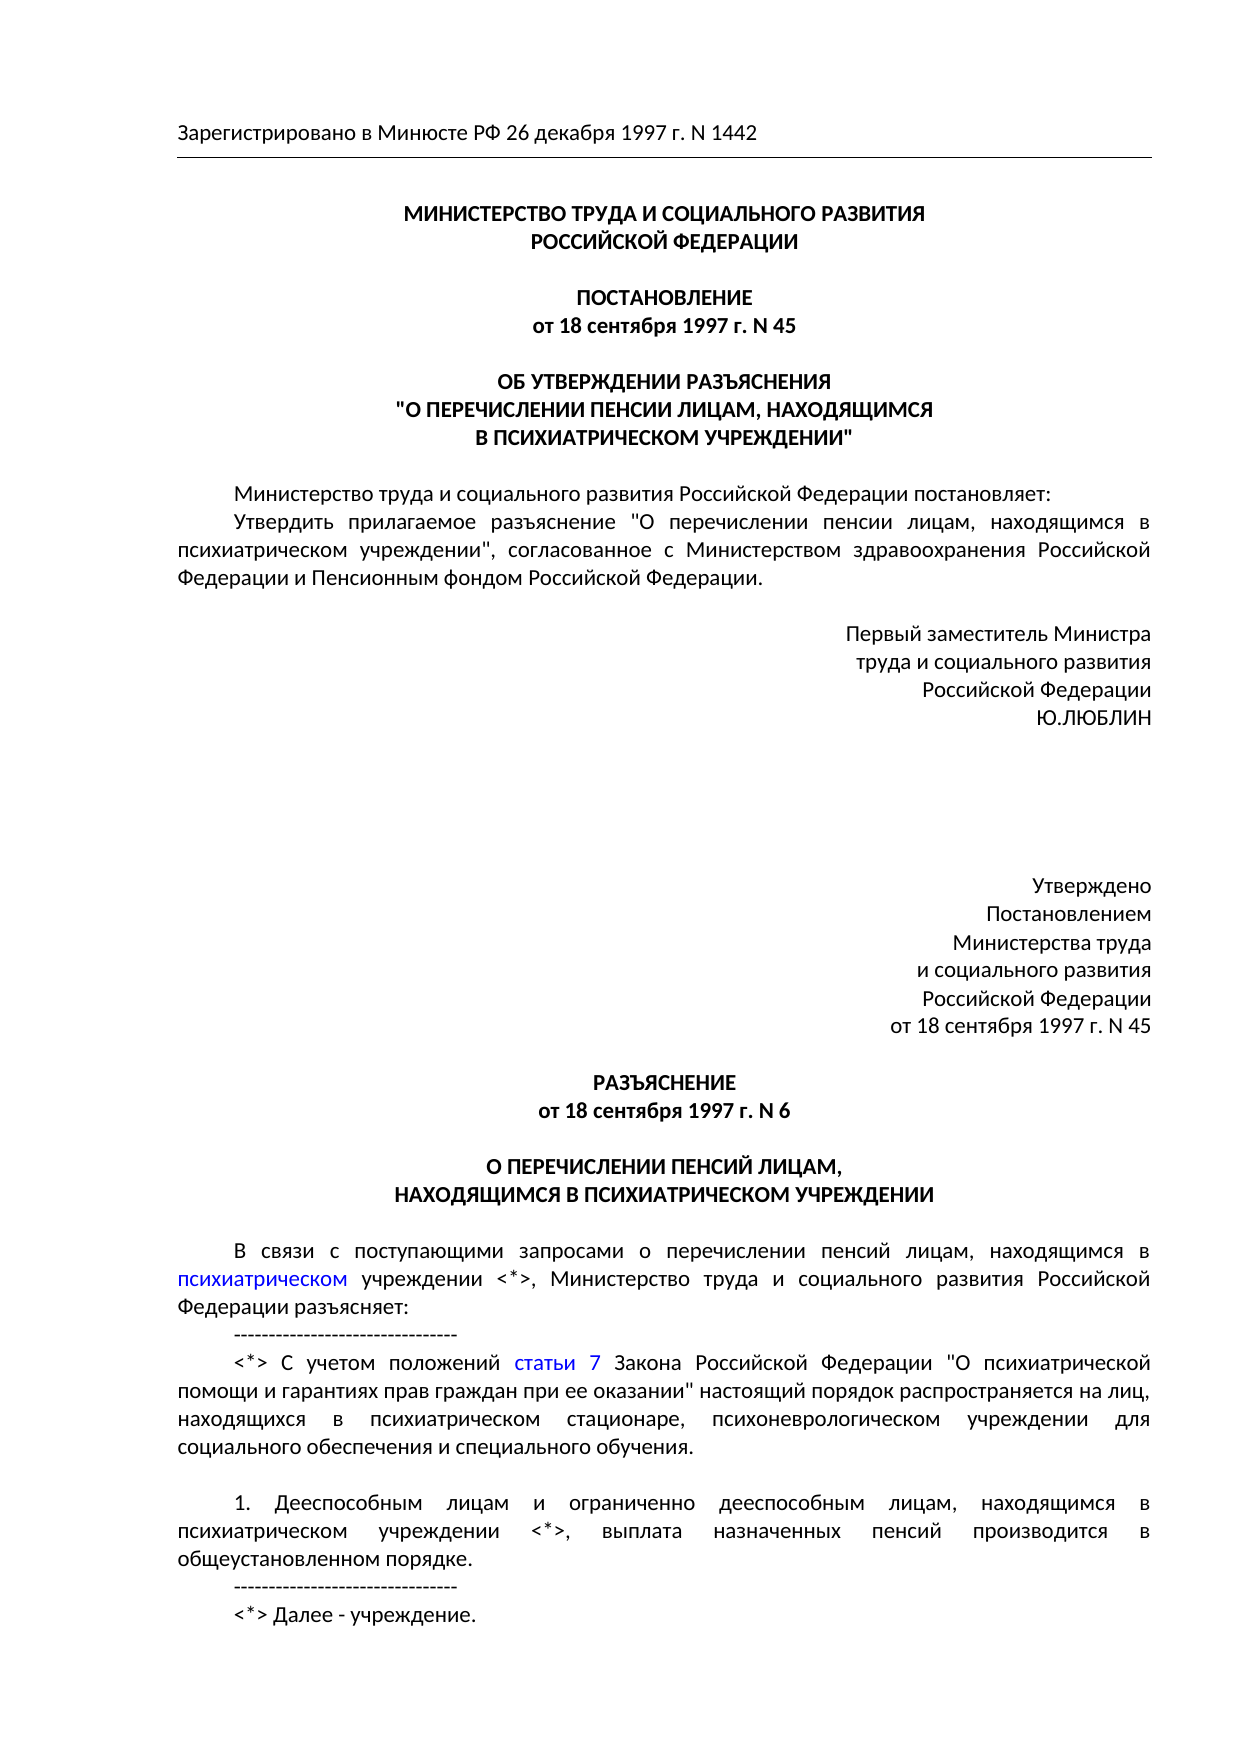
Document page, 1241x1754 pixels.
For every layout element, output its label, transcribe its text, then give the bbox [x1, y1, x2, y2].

text Ю.ЛЮБЛИН [177, 703, 1152, 731]
text Российской Федерации [177, 675, 1152, 703]
text -------------------------------- [177, 1572, 1152, 1600]
text МИНИСТЕРСТВО ТРУДА И СОЦИАЛЬНОГО РАЗВИТИЯ [177, 199, 1152, 227]
text Постановлением [177, 899, 1152, 928]
text <*> С учетом положений статьи 7 Закона Российской Федерации "О психиатрической помощи и гарантиях прав граждан при ее оказании" настоящий порядок распространяется на лиц, находящихся в психиатрическом стационаре, психоневрологическом учреждении для социального обеспечения и специального обучения. [177, 1348, 1152, 1460]
text Утвердить прилагаемое разъяснение "О перечислении пенсии лицам, находящимся в психиатрическом учреждении", согласованное с Министерством здравоохранения Российской Федерации и Пенсионным фондом Российской Федерации. [177, 507, 1152, 591]
text Первый заместитель Министра [177, 619, 1152, 647]
text ПОСТАНОВЛЕНИЕ [177, 283, 1152, 311]
text РОССИЙСКОЙ ФЕДЕРАЦИИ [177, 227, 1152, 255]
text труда и социального развития [177, 647, 1152, 675]
text от 18 сентября 1997 г. N 45 [177, 311, 1152, 339]
text ОБ УТВЕРЖДЕНИИ РАЗЪЯСНЕНИЯ [177, 367, 1152, 395]
text О ПЕРЕЧИСЛЕНИИ ПЕНСИЙ ЛИЦАМ, [177, 1152, 1152, 1180]
text В ПСИХИАТРИЧЕСКОМ УЧРЕЖДЕНИИ" [177, 423, 1152, 451]
text -------------------------------- [177, 1320, 1152, 1348]
text <*> Далее - учреждение. [177, 1600, 1152, 1628]
text 1. Дееспособным лицам и ограниченно дееспособным лицам, находящимся в психиатрическом учреждении <*>, выплата назначенных пенсий производится в общеустановленном порядке. [177, 1488, 1152, 1572]
text Российской Федерации [177, 984, 1152, 1012]
text НАХОДЯЩИМСЯ В ПСИХИАТРИЧЕСКОМ УЧРЕЖДЕНИИ [177, 1180, 1152, 1208]
text Министерство труда и социального развития Российской Федерации постановляет: [177, 479, 1152, 507]
text Зарегистрировано в Минюсте РФ 26 декабря 1997 г. N 1442 [177, 118, 1152, 146]
text и социального развития [177, 956, 1152, 984]
text от 18 сентября 1997 г. N 6 [177, 1096, 1152, 1124]
text от 18 сентября 1997 г. N 45 [177, 1012, 1152, 1040]
text "О ПЕРЕЧИСЛЕНИИ ПЕНСИИ ЛИЦАМ, НАХОДЯЩИМСЯ [177, 395, 1152, 423]
text РАЗЪЯСНЕНИЕ [177, 1068, 1152, 1096]
text Утверждено [177, 872, 1152, 899]
text В связи с поступающими запросами о перечислении пенсий лицам, находящимся в психиатрическом учреждении <*>, Министерство труда и социального развития Российской Федерации разъясняет: [177, 1236, 1152, 1320]
text Министерства труда [177, 928, 1152, 956]
